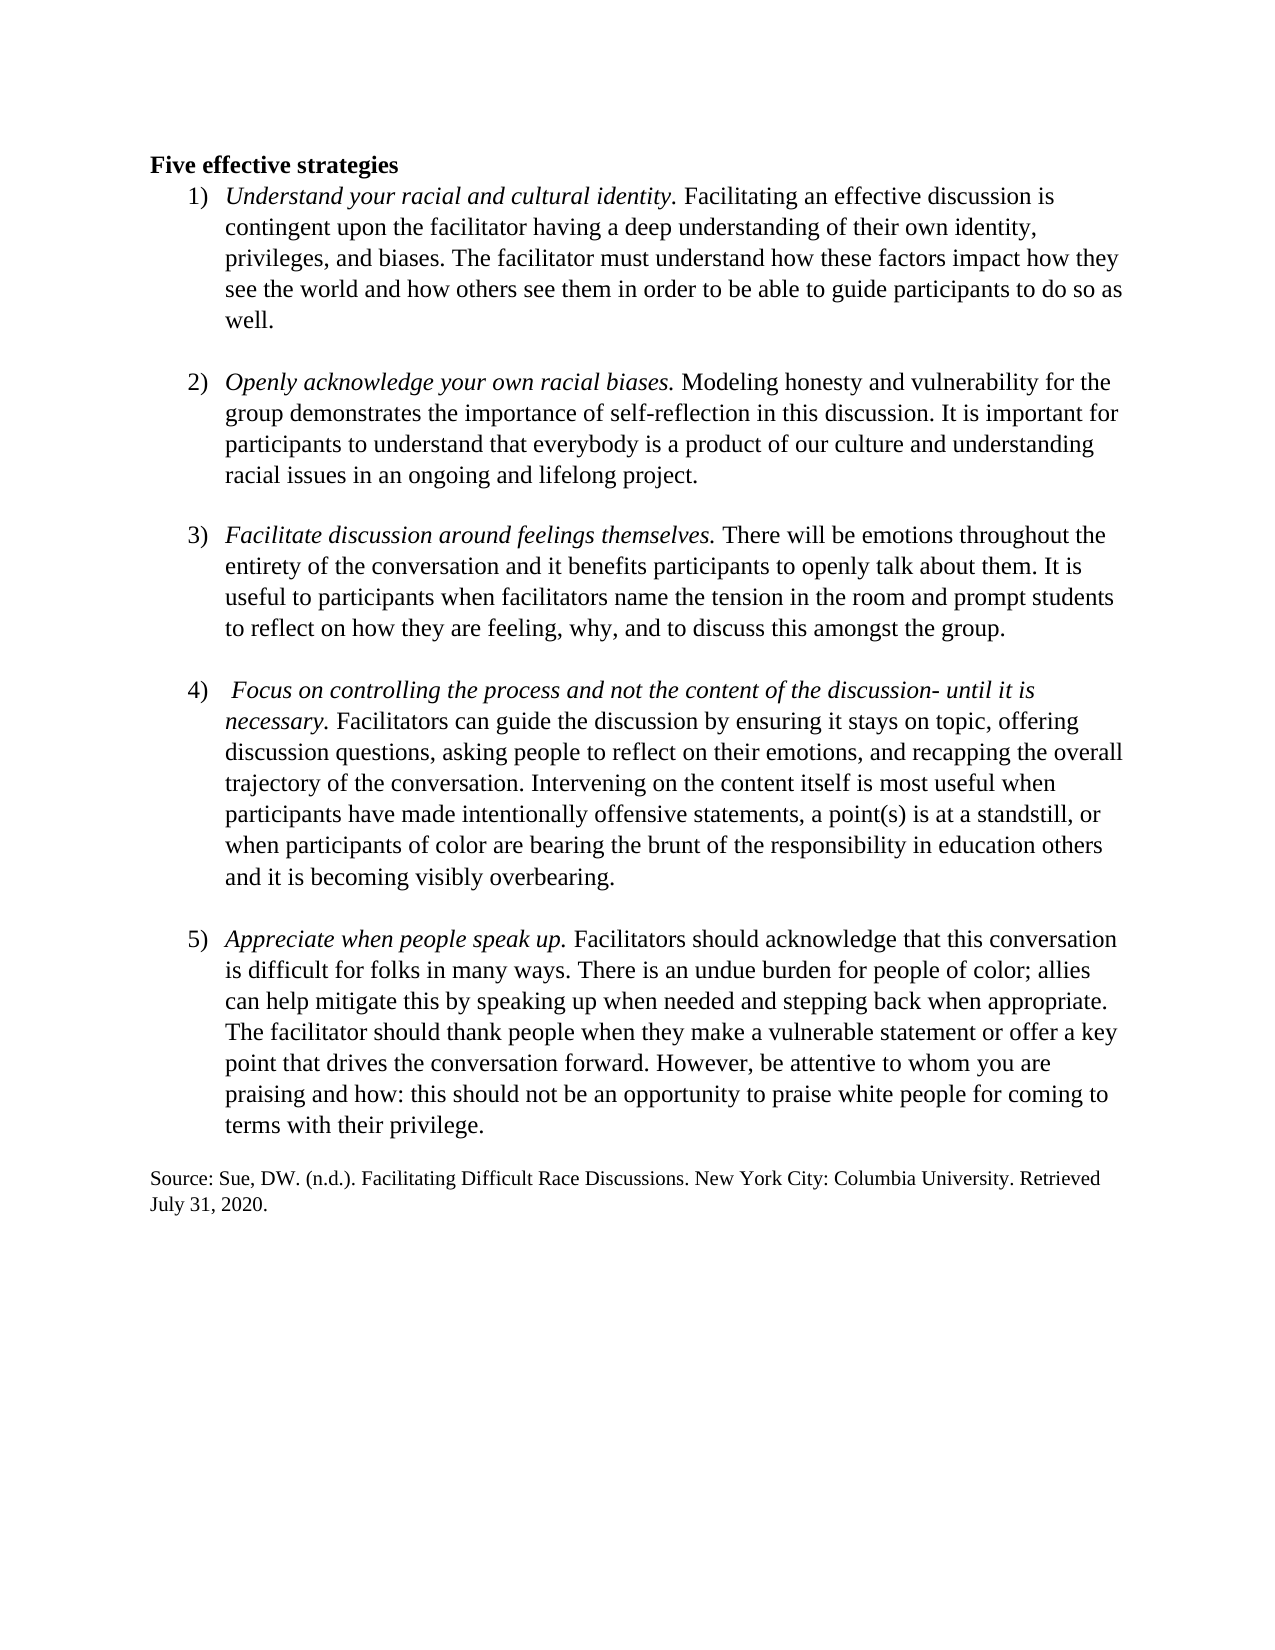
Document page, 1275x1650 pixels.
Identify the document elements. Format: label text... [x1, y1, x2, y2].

list Appreciate when people speak up. Facilitators should acknowledge that this conversation is difficult for folks in many ways. There is an undue burden for people of color; allies can help mitigate this by speaking up when needed and stepping back when appropriate. The facilitator should thank people when they make a vulnerable statement or offer a key point that drives the conversation forward. However, be attentive to whom you are praising and how: this should not be an opportunity to praise white people for coming to terms with their privilege. [187, 924, 1125, 1139]
text Source: Sue, DW. (n.d.). Facilitating Difficult Race Discussions. New York City: Columbia University. Retrieved July 31, 2020. [150, 1166, 1125, 1216]
list Understand your racial and cultural identity. Facilitating an effective discussion is contingent upon the facilitator having a deep understanding of their own identity, privileges, and biases. The facilitator must understand how these factors impact how they see the world and how others see them in order to be able to guide participants to do so as well. [187, 181, 1125, 334]
list Facilitate discussion around feelings themselves. There will be emotions throughout the entirety of the conversation and it benefits participants to openly talk about them. It is useful to participants when facilitators name the tension in the room and prompt students to reflect on how they are feeling, why, and to discuss this amongst the group. [187, 520, 1125, 642]
list Openly acknowledge your own racial biases. Modeling honesty and vulnerability for the group demonstrates the importance of self-reflection in this discussion. It is important for participants to understand that everybody is a product of our culture and understanding racial issues in an ongoing and lifelong project. [187, 367, 1125, 489]
list Focus on controlling the process and not the content of the discussion- until it is necessary. Facilitators can guide the discussion by ensuring it stays on topic, offering discussion questions, asking people to reflect on their emotions, and recapping the overall trajectory of the conversation. Intervening on the content itself is most useful when participants have made intentionally offensive statements, a point(s) is at a standstill, or when participants of color are bearing the brunt of the responsibility in education others and it is becoming visibly overbearing. [187, 675, 1125, 890]
text Five effective strategies [150, 150, 1125, 179]
